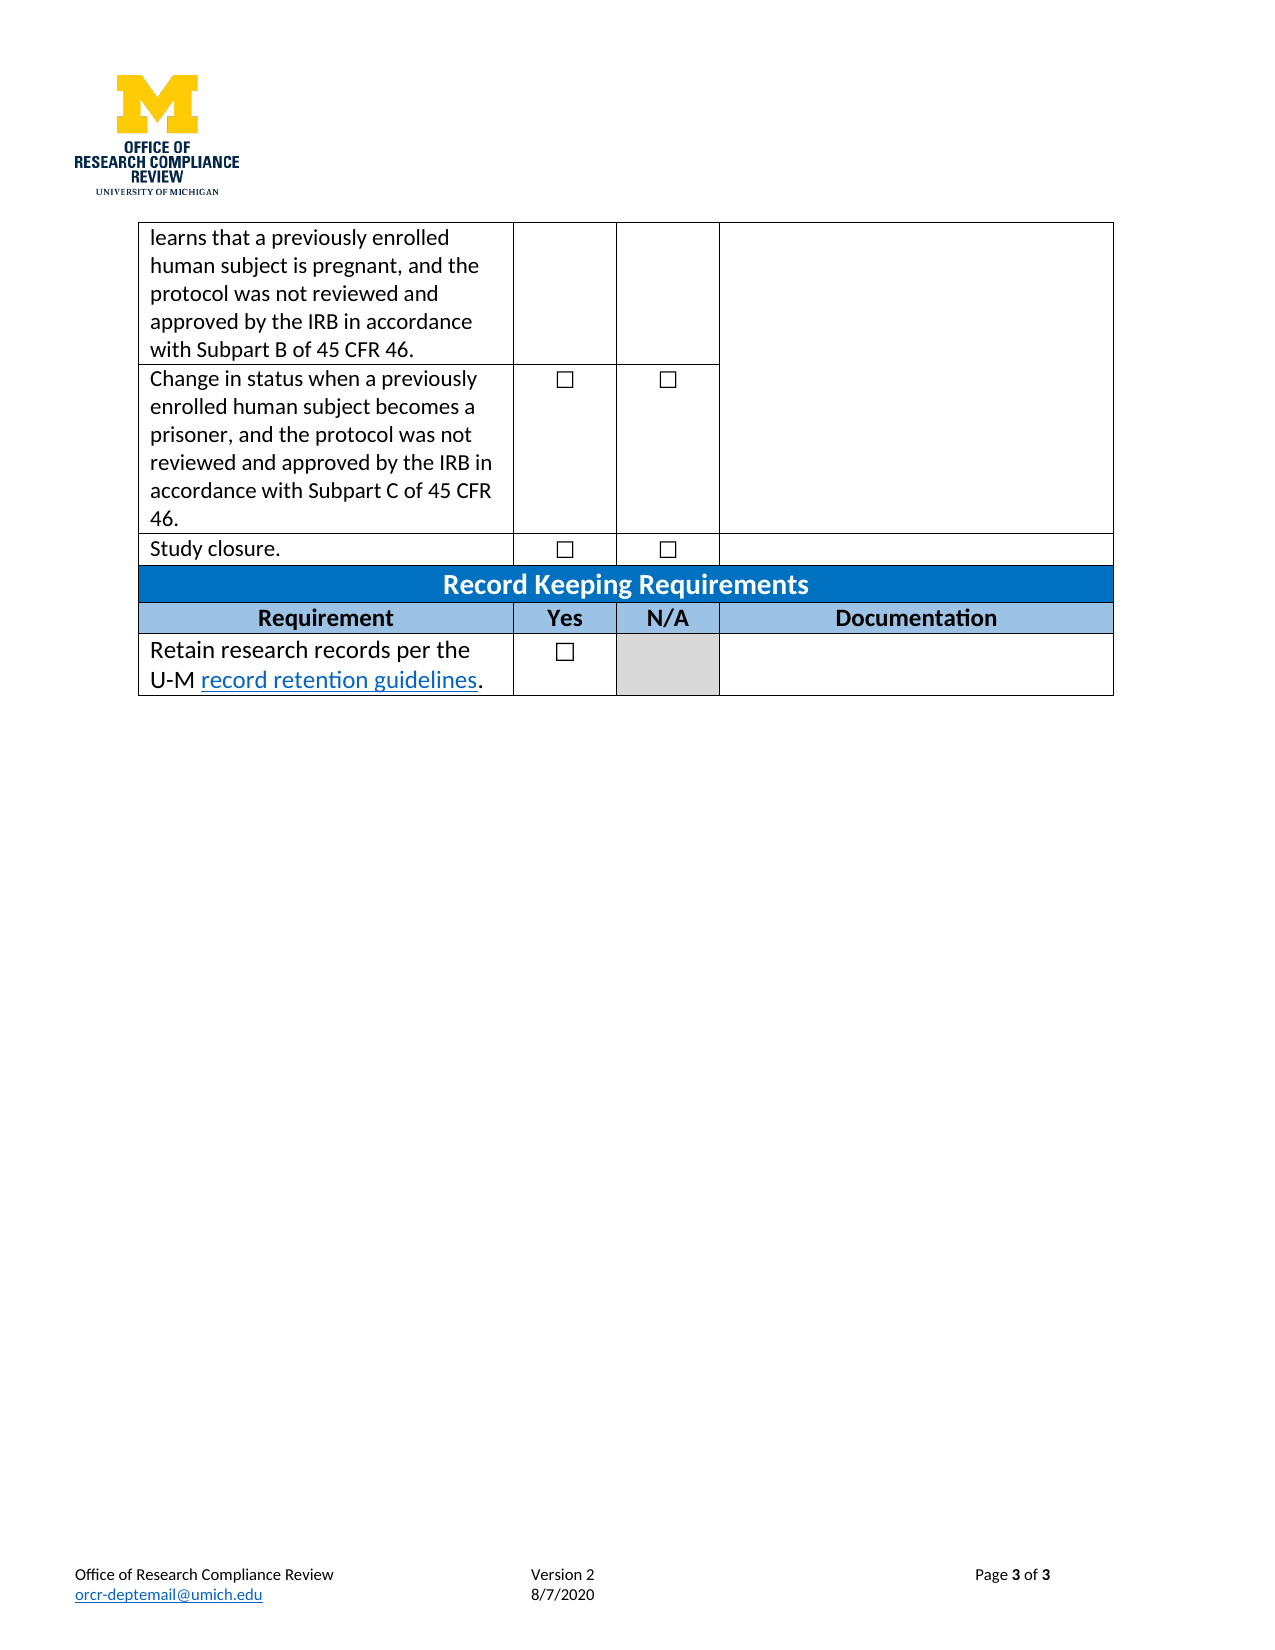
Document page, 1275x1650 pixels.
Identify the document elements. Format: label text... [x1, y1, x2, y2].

table_cell [617, 634, 719, 695]
table_cell [720, 534, 1113, 565]
table_cell Change in status when a previously enrolled human subject becomes a prisoner, and the protocol was not reviewed and approved by the IRB in accordance with Subpart C of 45 CFR 46. [139, 365, 513, 533]
picture [75, 75, 239, 195]
table_cell Documentation [720, 603, 1113, 633]
table_cell Record Keeping Requirements [139, 566, 1113, 602]
table_cell Retain research records per the U-M record retention guidelines. [139, 634, 513, 695]
table_cell [720, 634, 1113, 695]
table_cell N/A [617, 603, 719, 633]
table_cell Yes [514, 603, 616, 633]
table_cell Study closure. [139, 534, 513, 565]
table_cell Requirement [139, 603, 513, 633]
